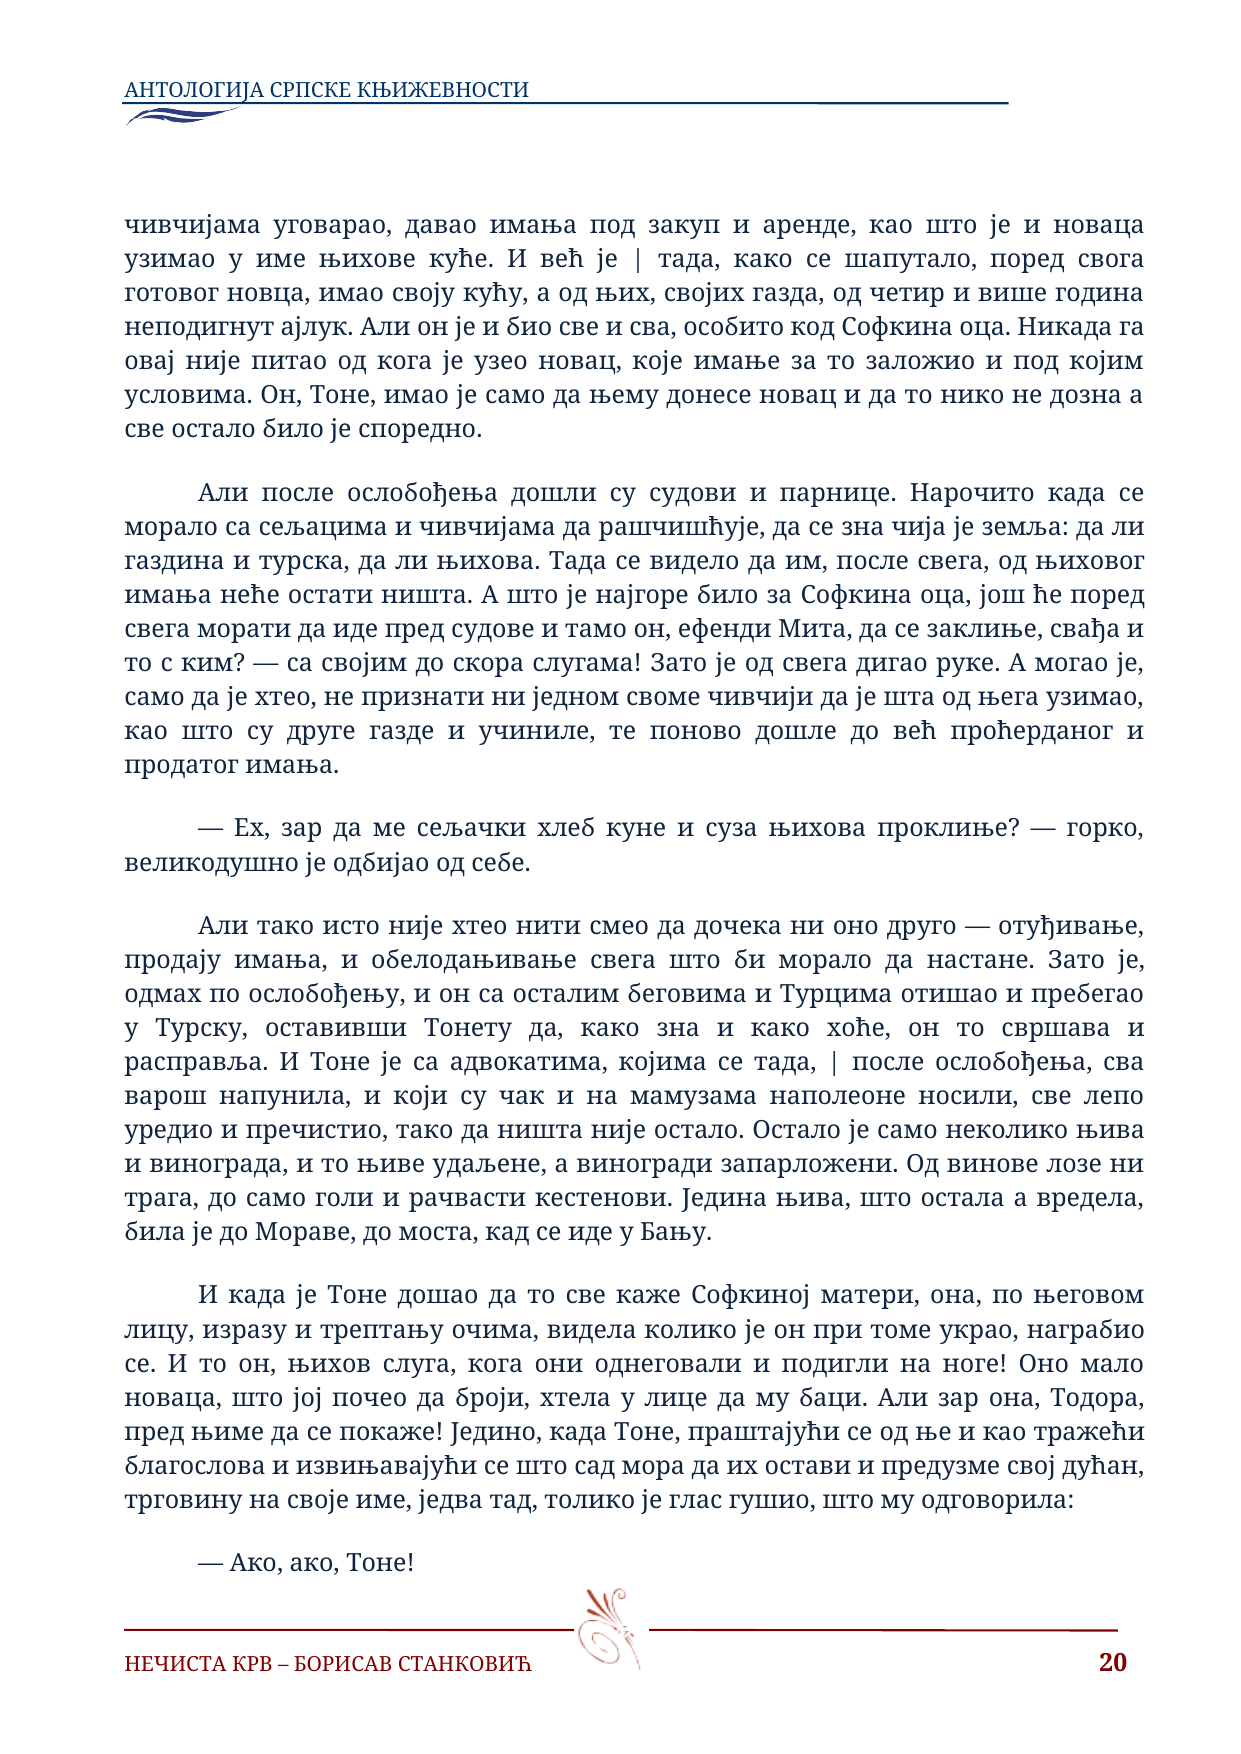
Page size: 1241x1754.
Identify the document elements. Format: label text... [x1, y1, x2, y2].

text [124, 207, 1146, 445]
text — Ех, зар да ме сељачки хлеб куне и суза њихова проклиње? — горко, великодушно је одбијао од себе. [124, 810, 1146, 878]
text Али тако исто није хтео нити смео да дочека ни оно друго — отуђивање, продају имања, и обелодањивање свега што би морало да настане. Зато је, одмах по ослобођењу, и он са осталим беговима и Турцима отишао и пребегао у Турску, оставивши Тонету да, како зна и како хоће, он то свршава и расправља. И Тоне је са адвокатима, којима се тада, | после ослобођења, сва варош напунила, и који су чак и на мамузама наполеоне носили, све лепо уредио и пречистио, тако да ништа није остало. Остало је само неколико њива и винограда, и то њиве удаљене, а виногради запарложени. Од винове лозе ни трага, до само голи и рачвасти кестенови. Једина њива, што остала а вредела, била је до Мораве, до моста, кад се иде у Бању. [124, 907, 1146, 1248]
text Али после ослобођења дошли су судови и парнице. Нарочито када се морало са сељацима и чивчијама да рашчишћује, да се зна чија је земља: да ли газдина и турска, да ли њихова. Тада се видело да им, после свега, од њиховог имања неће остати ништа. А што је најгоре било за Софкина оца, још ће поред свега морати да иде пред судове и тамо он, ефенди Мита, да се заклиње, свађа и то с ким? — са својим до скора слугама! Зато је од свега дигао руке. А могао је, само да је хтео, не признати ни једном своме чивчији да је шта од њега узимао, као што су друге газде и учиниле, те поново дошле до већ проћерданог и продатог имања. [124, 474, 1146, 781]
text — Ако, ако, Тоне! [124, 1545, 1146, 1579]
text И када је Тоне дошао да то све каже Софкиној матери, она, по његовом лицу, изразу и трептању очима, видела колико је он при томе украо, награбио се. И то он, њихов слуга, кога они однеговали и подигли на ноге! Оно мало новаца, што јој почео да броји, хтела у лице да му баци. Али зар она, Тодора, пред њиме да се покаже! Једино, када Тоне, праштајући се од ње и као тражећи благослова и извињавајући се што сад мора да их остави и предузме свој дућан, трговину на своје име, једва тад, толико је глас гушио, што му одговорила: [124, 1277, 1146, 1516]
